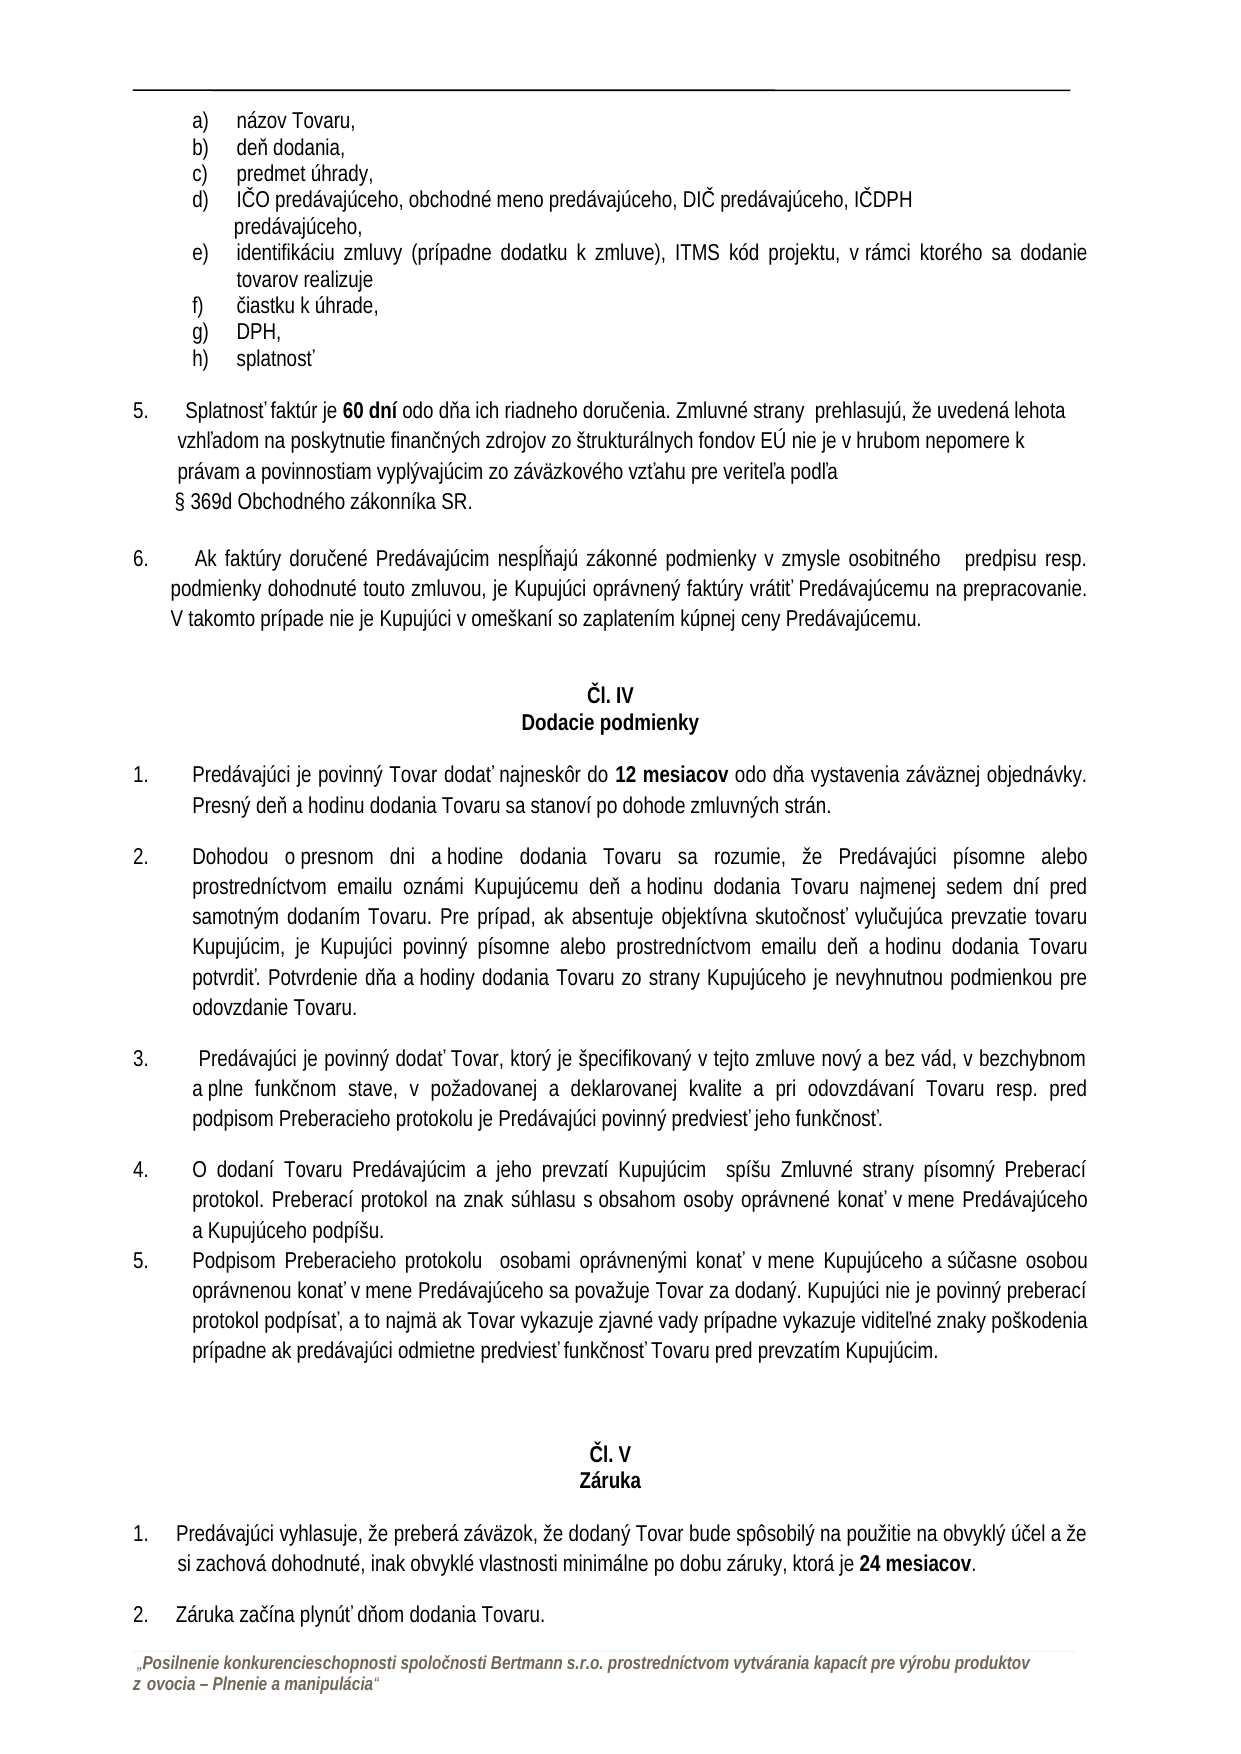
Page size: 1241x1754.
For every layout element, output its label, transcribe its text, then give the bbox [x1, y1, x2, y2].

text Záruka [133, 1467, 1087, 1494]
list Záruka začína plynúť dňom dodania Tovaru. [133, 1601, 1087, 1628]
text Čl. V [133, 1441, 1087, 1467]
text h) splatnosť [192, 344, 1087, 371]
text Čl. IV [133, 682, 1087, 709]
text predávajúceho, [192, 213, 1087, 239]
text 5. Splatnosť faktúr je 60 dní odo dňa ich riadneho doručenia. Zmluvné strany prehlasujú, že uvedená lehota vzhľadom na poskytnutie finančných zdrojov zo štrukturálnych fondov EÚ nie je v hrubom nepomere k právam a povinnostiam vyplývajúcim zo záväzkového vzťahu pre veriteľa podľa [133, 397, 1087, 484]
text c) predmet úhrady, [192, 160, 1087, 186]
list Dohodou o presnom dni a hodine dodania Tovaru sa rozumie, že Predávajúci písomne alebo prostredníctvom emailu oznámi Kupujúcemu deň a hodinu dodania Tovaru najmenej sedem dní pred samotným dodaním Tovaru. Pre prípad, ak absentuje objektívna skutočnosť vylučujúca prevzatie tovaru Kupujúcim, je Kupujúci povinný písomne alebo prostredníctvom emailu deň a hodinu dodania Tovaru potvrdiť. Potvrdenie dňa a hodiny dodania Tovaru zo strany Kupujúceho je nevyhnutnou podmienkou pre odovzdanie Tovaru. [133, 843, 1087, 1020]
list Podpisom Preberacieho protokolu osobami oprávnenými konať v mene Kupujúceho a súčasne osobou oprávnenou konať v mene Predávajúceho sa považuje Tovar za dodaný. Kupujúci nie je povinný preberací protokol podpísať, a to najmä ak Tovar vykazuje zjavné vady prípadne vykazuje viditeľné znaky poškodenia prípadne ak predávajúci odmietne predviesť funkčnosť Tovaru pred prevzatím Kupujúcim. [133, 1247, 1087, 1364]
text g) DPH, [192, 318, 1087, 344]
list Predávajúci je povinný dodať Tovar, ktorý je špecifikovaný v tejto zmluve nový a bez vád, v bezchybnom a plne funkčnom stave, v požadovanej a deklarovanej kvalite a pri odovzdávaní Tovaru resp. pred podpisom Preberacieho protokolu je Predávajúci povinný predviesť jeho funkčnosť. [133, 1045, 1087, 1131]
text d) IČO predávajúceho, obchodné meno predávajúceho, DIČ predávajúceho, IČDPH [192, 186, 1087, 213]
list Predávajúci je povinný Tovar dodať najneskôr do 12 mesiacov odo dňa vystavenia záväznej objednávky. Presný deň a hodinu dodania Tovaru sa stanoví po dohode zmluvných strán. [133, 761, 1087, 818]
text § 369d Obchodného zákonníka SR. [133, 488, 1087, 514]
list Predávajúci vyhlasuje, že preberá záväzok, že dodaný Tovar bude spôsobilý na použitie na obvyklý účel a že si zachová dohodnuté, inak obvyklé vlastnosti minimálne po dobu záruky, ktorá je 24 mesiacov. [133, 1520, 1087, 1577]
text b) deň dodania, [192, 134, 1087, 160]
text Dodacie podmienky [133, 709, 1087, 735]
text e) identifikáciu zmluvy (prípadne dodatku k zmluve), ITMS kód projektu, v rámci ktorého sa dodanie tovarov realizuje [192, 239, 1087, 292]
text f) čiastku k úhrade, [192, 292, 1087, 318]
text a) názov Tovaru, [192, 107, 1087, 134]
list O dodaní Tovaru Predávajúcim a jeho prevzatí Kupujúcim spíšu Zmluvné strany písomný Preberací protokol. Preberací protokol na znak súhlasu s obsahom osoby oprávnené konať v mene Predávajúceho a Kupujúceho podpíšu. [133, 1156, 1087, 1243]
list Ak faktúry doručené Predávajúcim nespĺňajú zákonné podmienky v zmysle osobitného predpisu resp. podmienky dohodnuté touto zmluvou, je Kupujúci oprávnený faktúry vrátiť Predávajúcemu na prepracovanie. V takomto prípade nie je Kupujúci v omeškaní so zaplatením kúpnej ceny Predávajúcemu. [133, 544, 1087, 631]
